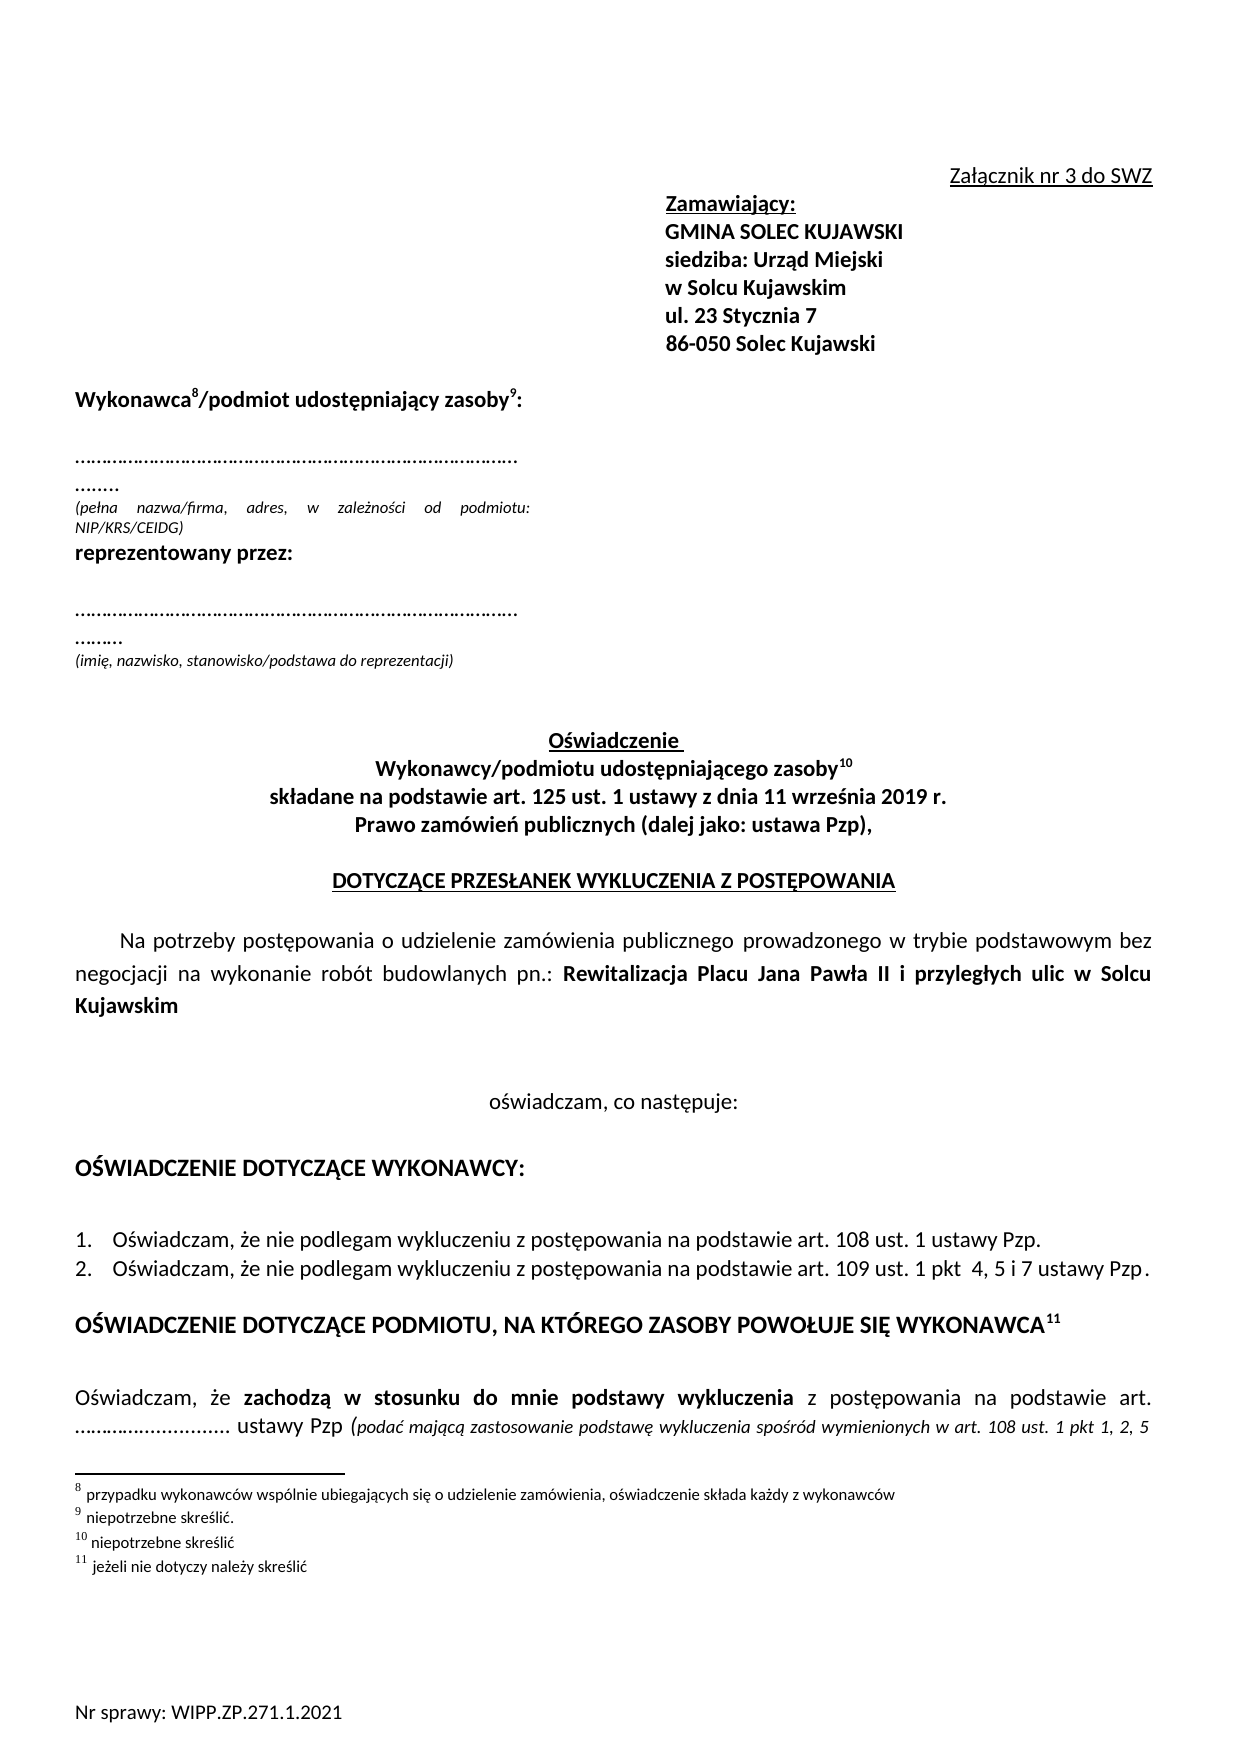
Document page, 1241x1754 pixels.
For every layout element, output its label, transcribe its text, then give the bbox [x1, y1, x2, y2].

text reprezentowany przez: [75, 538, 1152, 566]
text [75, 1383, 1152, 1439]
list Oświadczam, że nie podlegam wykluczeniu z postępowania na podstawie art. 108 ust. 1 ustawy Pzp. [75, 1226, 1152, 1254]
text OŚWIADCZENIE DOTYCZĄCE PODMIOTU, NA KTÓREGO ZASOBY POWOŁUJE SIĘ WYKONAWCA [75, 1310, 1152, 1340]
text (pełna nazwa/firma, adres, w zależności od podmiotu: NIP/KRS/CEIDG) [75, 497, 532, 538]
text Oświadczenie [75, 726, 1152, 754]
text ul. 23 Stycznia 7 [665, 301, 1152, 329]
text oświadczam, co następuje: [75, 1087, 1152, 1116]
text ……………………………………………………………………………..... [75, 441, 532, 497]
text składane na podstawie art. 125 ust. 1 ustawy z dnia 11 września 2019 r. [75, 782, 1152, 810]
text GMINA SOLEC KUJAWSKI [665, 217, 1152, 245]
text Prawo zamówień publicznych (dalej jako: ustawa Pzp), [75, 810, 1152, 838]
text ………………………………………………………………………………… [75, 594, 532, 650]
text (imię, nazwisko, stanowisko/podstawa do reprezentacji) [75, 650, 532, 670]
text Zamawiający: [75, 189, 1152, 217]
text DOTYCZĄCE PRZESŁANEK WYKLUCZENIA Z POSTĘPOWANIA [75, 866, 1152, 894]
text w Solcu Kujawskim [665, 273, 1152, 301]
text 86-050 Solec Kujawski [75, 329, 1152, 357]
text Na potrzeby postępowania o udzielenie zamówienia publicznego prowadzonego w trybie podstawowym bez negocjacji na wykonanie robót budowlanych pn.: Rewitalizacja Placu Jana Pawła II i przyległych ulic w Solcu Kujawskim [75, 927, 1152, 1019]
text Załącznik nr 3 do SWZ [112, 161, 1152, 189]
text Wykonawcy/podmiotu udostępniającego zasoby [75, 754, 1152, 782]
text OŚWIADCZENIE DOTYCZĄCE WYKONAWCY: [75, 1152, 1152, 1182]
text siedziba: Urząd Miejski [665, 245, 1152, 273]
text Wykonawca/podmiot udostępniający zasoby: [75, 385, 1152, 413]
list Oświadczam, że nie podlegam wykluczeniu z postępowania na podstawie art. 109 ust. 1 pkt 4, 5 i 7 ustawy Pzp. [75, 1254, 1152, 1282]
